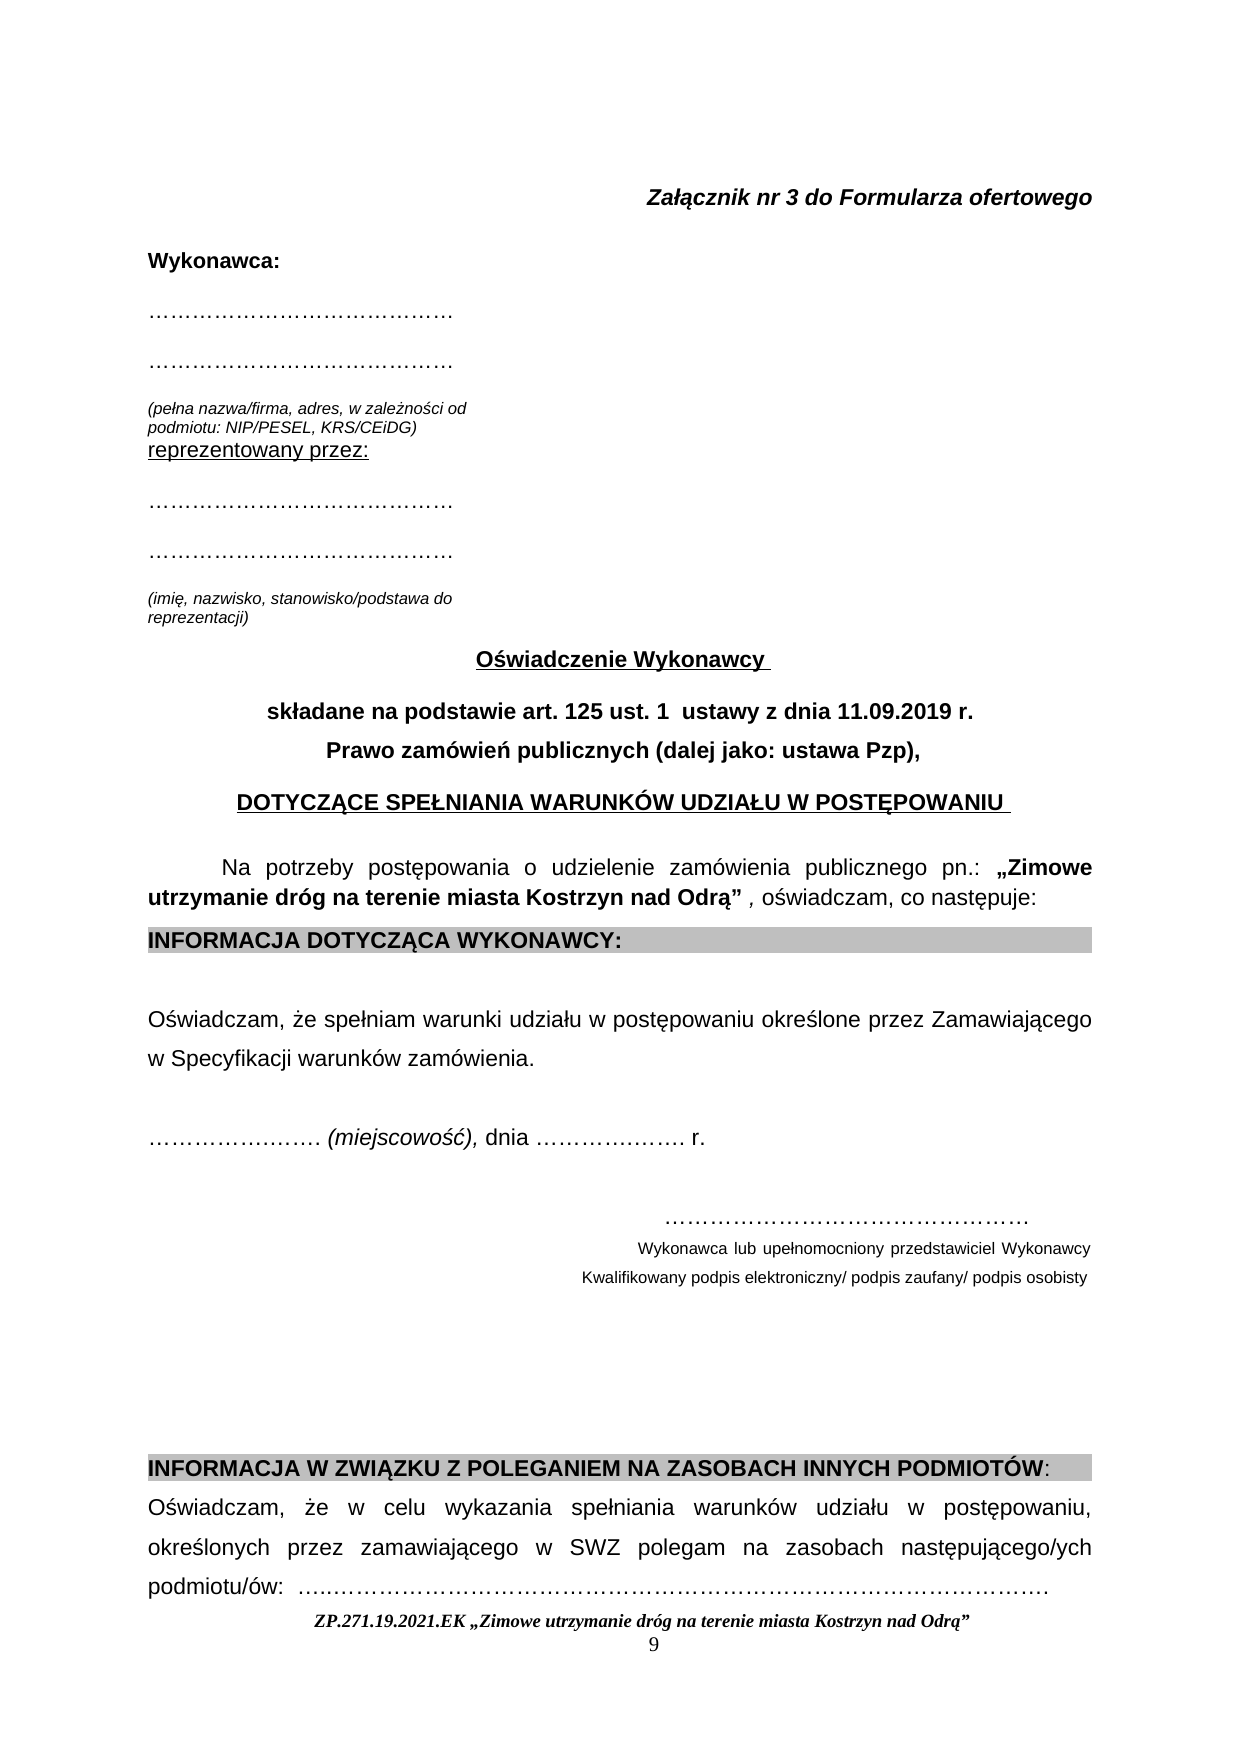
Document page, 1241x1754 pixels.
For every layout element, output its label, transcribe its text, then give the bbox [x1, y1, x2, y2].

text ………………………………………………………………………… [148, 298, 472, 374]
text reprezentowany przez: [148, 437, 1092, 462]
text ………………………………………… Wykonawca lub upełnomocniony przedstawiciel Wykonawcy Kwalifikowany podpis elektroniczny/ podpis zaufany/ podpis osobisty [443, 1203, 1092, 1287]
text …………….……. (miejscowość), dnia ………….……. r. [148, 1124, 1092, 1151]
text (pełna nazwa/firma, adres, w zależności od podmiotu: NIP/PESEL, KRS/CEiDG) [148, 399, 472, 437]
text INFORMACJA W ZWIĄZKU Z POLEGANIEM NA ZASOBACH INNYCH PODMIOTÓW: [148, 1454, 1092, 1481]
text Prawo zamówień publicznych (dalej jako: ustawa Pzp), [148, 737, 1092, 764]
text Wykonawca: [148, 248, 1092, 273]
text Oświadczam, że w celu wykazania spełniania warunków udziału w postępowaniu, określonych przez zamawiającego w SWZ polegam na zasobach następującego/ych podmiotu/ów: …..…………………………………………………………………………………. [148, 1494, 1092, 1599]
text DOTYCZĄCE SPEŁNIANIA WARUNKÓW UDZIAŁU W POSTĘPOWANIU [148, 789, 1092, 816]
text Na potrzeby postępowania o udzielenie zamówienia publicznego pn.: „Zimowe utrzymanie dróg na terenie miasta Kostrzyn nad Odrą” , oświadczam, co następuje: [148, 854, 1092, 910]
text Załącznik nr 3 do Formularza ofertowego [148, 184, 1092, 211]
text INFORMACJA DOTYCZĄCA WYKONAWCY: [148, 927, 1092, 953]
text ………………………………………………………………………… [148, 488, 472, 563]
text (imię, nazwisko, stanowisko/podstawa do reprezentacji) [148, 588, 472, 627]
text Oświadczenie Wykonawcy [148, 646, 1092, 672]
text składane na podstawie art. 125 ust. 1 ustawy z dnia 11.09.2019 r. [148, 698, 1092, 724]
text Oświadczam, że spełniam warunki udziału w postępowaniu określone przez Zamawiającego w Specyfikacji warunków zamówienia. [148, 1006, 1092, 1072]
